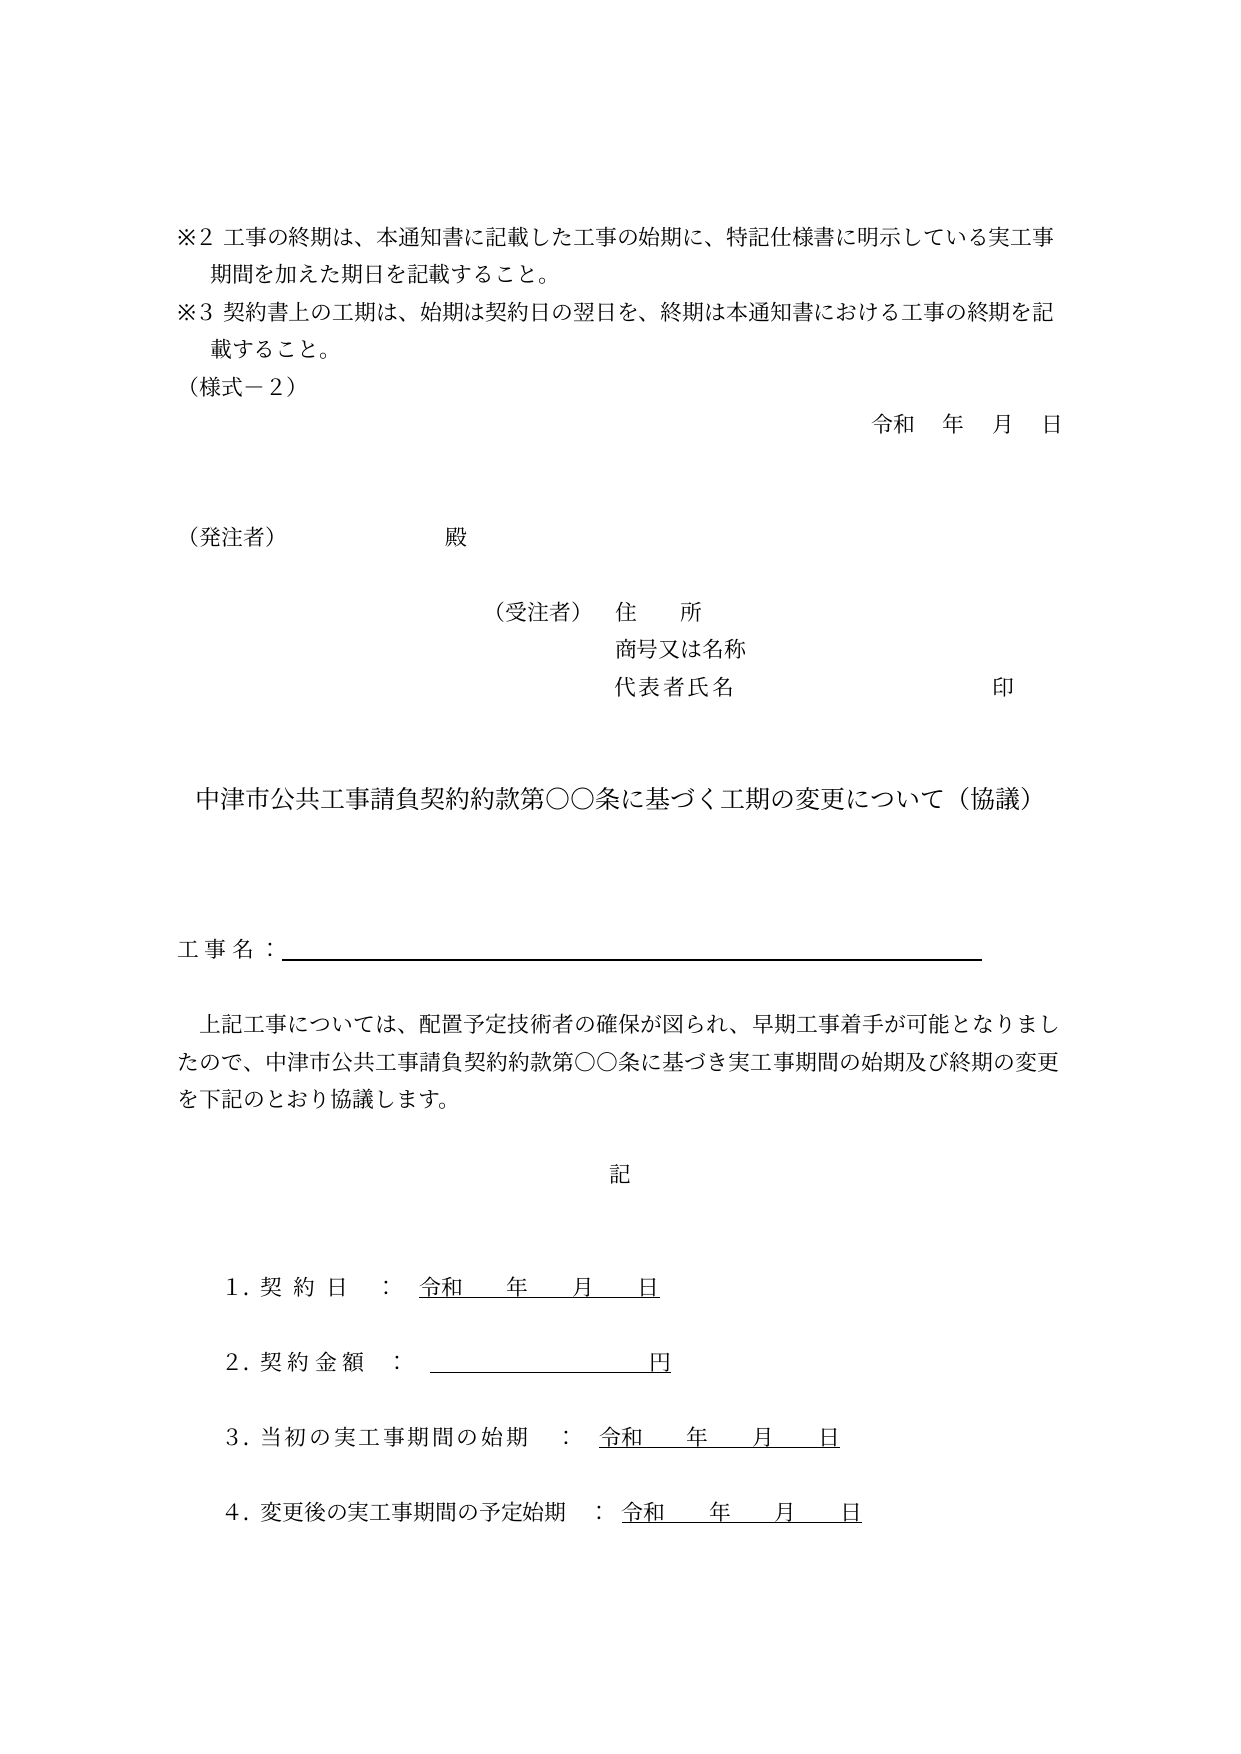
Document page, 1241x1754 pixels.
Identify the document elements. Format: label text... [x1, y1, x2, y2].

subtitle 記 [177, 1154, 1063, 1192]
text 代表者氏名 印 [177, 667, 1063, 704]
text 工 事 名 ： [177, 929, 1063, 967]
text （様式－２） [177, 367, 1063, 404]
text １. 契 約 日 ： 令和 年 月 日 [177, 1267, 1063, 1304]
text 商号又は名称 [177, 629, 1063, 667]
text ※３ 契約書上の工期は、始期は契約日の翌日を、終期は本通知書における工事の終期を記 [177, 292, 1063, 329]
text 令和 年 月 日 [177, 404, 1063, 442]
text 載すること。 [177, 329, 1063, 367]
text ２. 契 約 金 額 ： 円 [177, 1342, 1063, 1379]
text 中津市公共工事請負契約約款第○○条に基づく工期の変更について（協議） [177, 779, 1063, 817]
text （発注者） 殿 [177, 517, 1063, 554]
text 期間を加えた期日を記載すること。 [177, 254, 1063, 292]
text ３. 当初の実工事期間の始期 ： 令和 年 月 日 [177, 1417, 1063, 1454]
text （受注者） 住所 [177, 592, 1063, 629]
text 上記工事については、配置予定技術者の確保が図られ、早期工事着手が可能となりましたので、中津市公共工事請負契約約款第○○条に基づき実工事期間の始期及び終期の変更を下記のとおり協議します。 [177, 1004, 1063, 1117]
text ４. 変更後の実工事期間の予定始期 ： 令和 年 月 日 [177, 1492, 1063, 1529]
text ※２ 工事の終期は、本通知書に記載した工事の始期に、特記仕様書に明示している実工事 [177, 217, 1063, 254]
